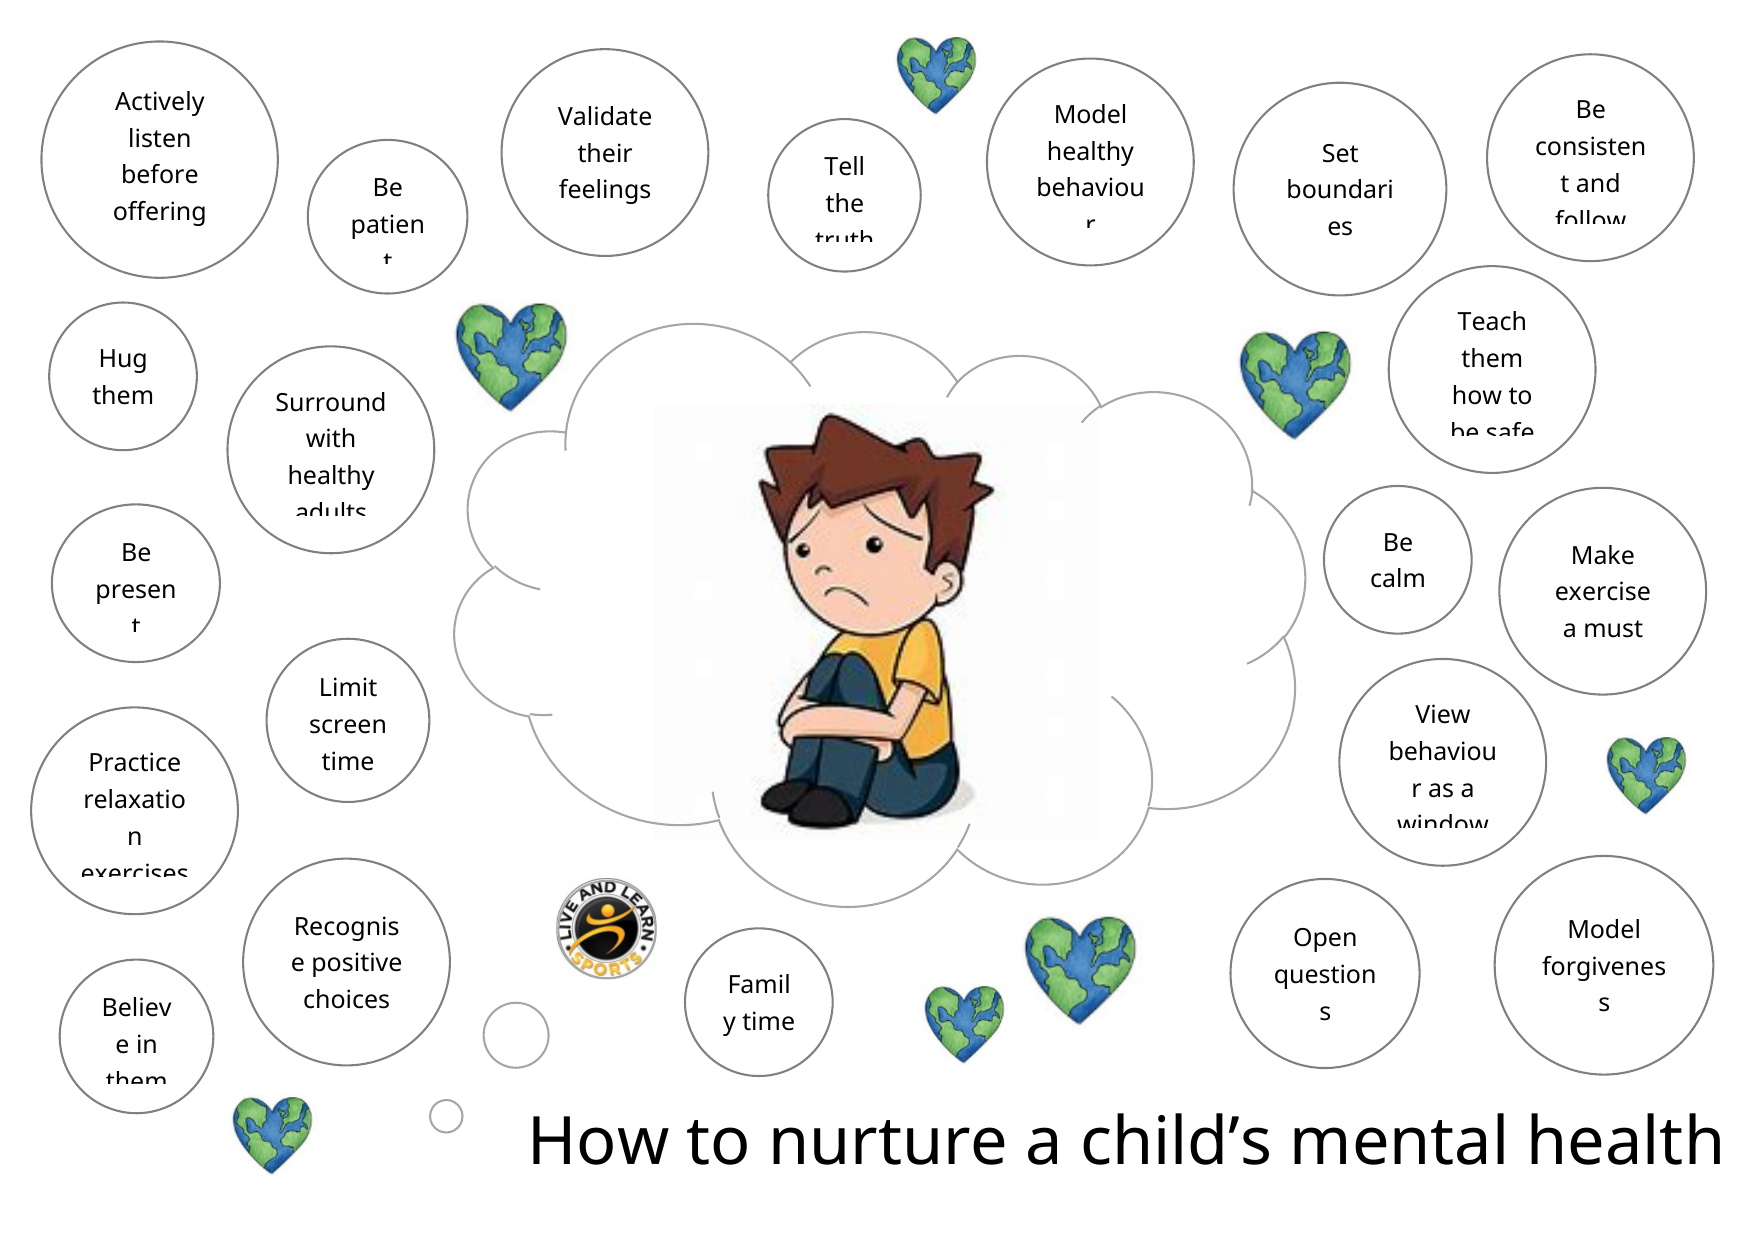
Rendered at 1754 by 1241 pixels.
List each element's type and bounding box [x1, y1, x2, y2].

picture [654, 404, 1100, 840]
picture [452, 296, 576, 415]
picture [556, 878, 657, 979]
picture [230, 1092, 318, 1177]
picture [619, 939, 657, 979]
picture [921, 980, 1010, 1066]
picture [571, 401, 576, 415]
picture [894, 31, 983, 117]
picture [1603, 731, 1692, 817]
picture [1021, 909, 1145, 1029]
picture [654, 822, 726, 840]
picture [1236, 324, 1360, 443]
picture [560, 882, 654, 977]
